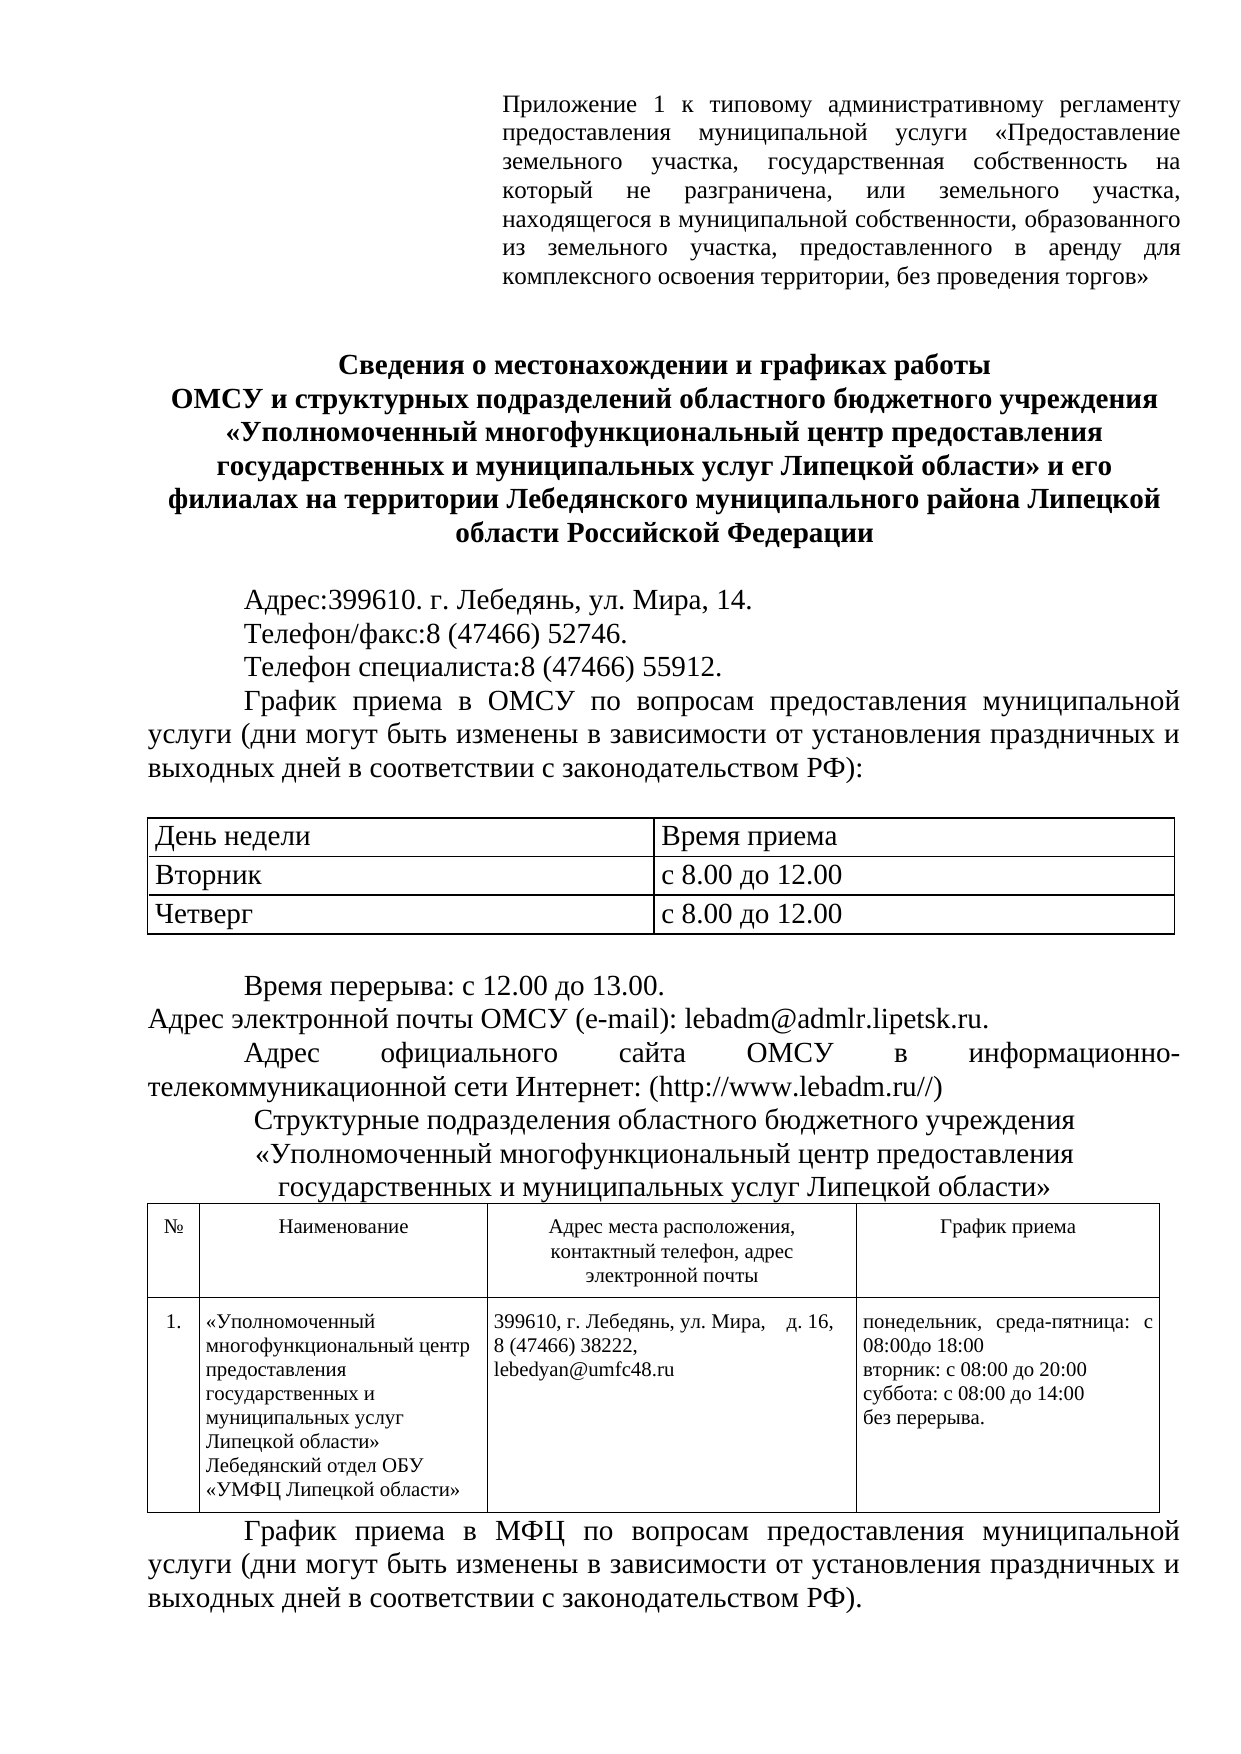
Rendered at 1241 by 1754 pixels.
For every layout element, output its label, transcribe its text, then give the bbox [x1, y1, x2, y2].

table_header № [148, 1204, 199, 1297]
table_cell понедельник, среда-пятница: с 08:00до 18:00 вторник: с 08:00 до 20:00 суббота: с 08:00 до 14:00 без перерыва. [857, 1298, 1159, 1512]
text Телефон специалиста:8 (47466) 55912. [148, 649, 1181, 683]
table_cell Четверг [148, 895, 653, 933]
table_cell «Уполномоченный многофункциональный центр предоставления государственных и муниципальных услуг Липецкой области» Лебедянский отдел ОБУ «УМФЦ Липецкой области» [200, 1298, 487, 1512]
table_header День недели [148, 819, 653, 856]
text Адрес официального сайта ОМСУ в информационно-телекоммуникационной сети Интернет: (http://www.lebadm.ru//) [148, 1035, 1181, 1102]
title Сведения о местонахождении и графиках работы ОМСУ и структурных подразделений областного бюджетного учреждения «Уполномоченный многофункциональный центр предоставления государственных и муниципальных услуг Липецкой области» и его филиалах на территории Лебедянского муниципального района Липецкой области Российской Федерации [148, 347, 1181, 549]
table_header Время приема [655, 819, 1174, 856]
table_cell с 8.00 до 12.00 [655, 896, 1174, 933]
table_cell 399610, г. Лебедянь, ул. Мира, д. 16, 8 (47466) 38222, lebedyan@umfc48.ru [488, 1298, 856, 1512]
text Время перерыва: с 12.00 до 13.00. [148, 968, 1181, 1002]
text Структурные подразделения областного бюджетного учреждения «Уполномоченный многофункциональный центр предоставления государственных и муниципальных услуг Липецкой области» [148, 1102, 1181, 1203]
text Адрес электронной почты ОМСУ (e-mail): lebadm@admlr.lipetsk.ru. [148, 1002, 1181, 1035]
text График приема в МФЦ по вопросам предоставления муниципальной услуги (дни могут быть изменены в зависимости от установления праздничных и выходных дней в соответствии с законодательством РФ). [148, 1513, 1181, 1614]
table_cell с 8.00 до 12.00 [655, 857, 1174, 894]
table_header График приема [857, 1204, 1159, 1297]
text Адрес:399610. г. Лебедянь, ул. Мира, 14. [148, 582, 1181, 616]
text Приложение 1 к типовому административному регламенту предоставления муниципальной услуги «Предоставление земельного участка, государственная собственность на который не разграничена, или земельного участка, находящегося в муниципальной собственности, образованного из земельного участка, предоставленного в аренду для комплексного освоения территории, без проведения торгов» [502, 89, 1181, 290]
table_cell 1. [148, 1298, 199, 1512]
table_header Наименование [200, 1204, 487, 1297]
text Телефон/факс:8 (47466) 52746. [148, 616, 1181, 649]
table_header Адрес места расположения, контактный телефон, адрес электронной почты [488, 1204, 856, 1297]
text График приема в ОМСУ по вопросам предоставления муниципальной услуги (дни могут быть изменены в зависимости от установления праздничных и выходных дней в соответствии с законодательством РФ): [148, 683, 1181, 783]
table_cell Вторник [148, 857, 653, 894]
